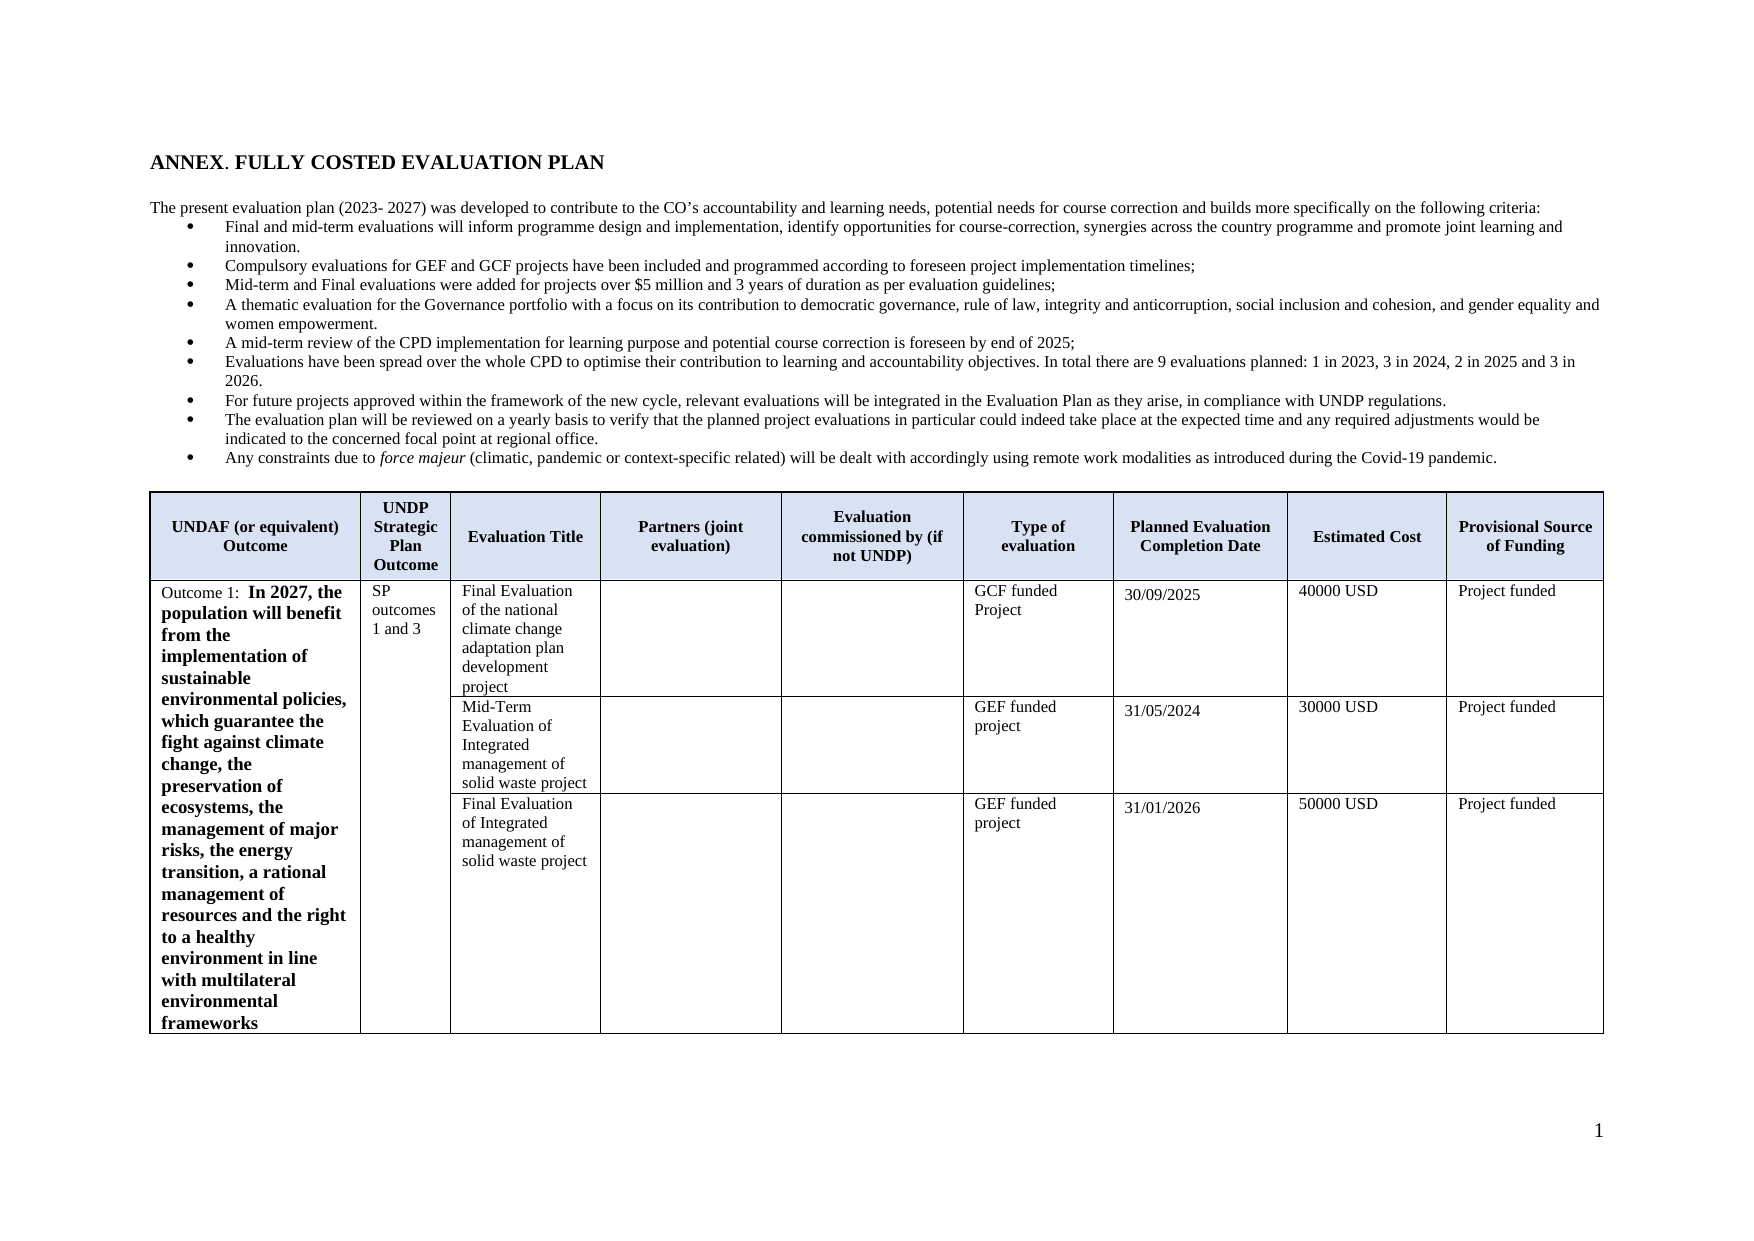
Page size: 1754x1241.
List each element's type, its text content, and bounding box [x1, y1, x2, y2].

table_cell Project funded [1447, 794, 1603, 1033]
list The evaluation plan will be reviewed on a yearly basis to verify that the planned project evaluations in particular could indeed take place at the expected time and any required adjustments would be indicated to the concerned focal point at regional office. [187, 410, 1604, 448]
table_cell 30/09/2025 [1114, 581, 1287, 696]
table_header UNDP Strategic Plan Outcome [361, 493, 450, 579]
table_cell Outcome 1: In 2027, the population will benefit from the implementation of sustainable environmental policies, which guarantee the fight against climate change, the preservation of ecosystems, the management of major risks, the energy transition, a rational management of resources and the right to a healthy environment in line with multilateral environmental frameworks [151, 581, 360, 1033]
list Compulsory evaluations for GEF and GCF projects have been included and programmed according to foreseen project implementation timelines; [187, 256, 1604, 275]
table_cell GEF funded project [964, 794, 1113, 1033]
text The present evaluation plan (2023- 2027) was developed to contribute to the CO’s accountability and learning needs, potential needs for course correction and builds more specifically on the following criteria: [150, 198, 1604, 217]
text ANNEX. FULLY COSTED EVALUATION PLAN [150, 150, 1604, 174]
table_header Type of evaluation [964, 493, 1113, 579]
table_header Evaluation Title [451, 493, 600, 579]
list Final and mid-term evaluations will inform programme design and implementation, identify opportunities for course-correction, synergies across the country programme and promote joint learning and innovation. [187, 217, 1604, 256]
table_cell [601, 581, 781, 696]
table_cell Project funded [1447, 697, 1603, 792]
list Evaluations have been spread over the whole CPD to optimise their contribution to learning and accountability objectives. In total there are 9 evaluations planned: 1 in 2023, 3 in 2024, 2 in 2025 and 3 in 2026. [187, 352, 1604, 390]
table_cell Mid-Term Evaluation of Integrated management of solid waste project [451, 697, 600, 792]
list A mid-term review of the CPD implementation for learning purpose and potential course correction is foreseen by end of 2025; [187, 333, 1604, 352]
table_cell [782, 794, 963, 1033]
table_cell 40000 USD [1288, 581, 1446, 696]
table_header Planned Evaluation Completion Date [1114, 493, 1287, 579]
table_cell SP outcomes 1 and 3 [361, 581, 450, 1033]
table_cell [782, 581, 963, 696]
table_cell [601, 794, 781, 1033]
table_header Partners (joint evaluation) [601, 493, 781, 579]
table_cell GCF funded Project [964, 581, 1113, 696]
table_header UNDAF (or equivalent) Outcome [151, 493, 360, 579]
table_cell Final Evaluation of Integrated management of solid waste project [451, 794, 600, 1033]
table_cell GEF funded project [964, 697, 1113, 792]
list A thematic evaluation for the Governance portfolio with a focus on its contribution to democratic governance, rule of law, integrity and anticorruption, social inclusion and cohesion, and gender equality and women empowerment. [187, 294, 1604, 333]
table_cell [601, 697, 781, 792]
table_cell 31/05/2024 [1114, 697, 1287, 792]
list Any constraints due to force majeur (climatic, pandemic or context-specific related) will be dealt with accordingly using remote work modalities as introduced during the Covid-19 pandemic. [187, 448, 1604, 467]
table_cell Project funded [1447, 581, 1603, 696]
table_cell 31/01/2026 [1114, 794, 1287, 1033]
table_cell [782, 697, 963, 792]
table_header Provisional Source of Funding [1447, 493, 1603, 579]
table_header Evaluation commissioned by (if not UNDP) [782, 493, 963, 579]
table_cell 30000 USD [1288, 697, 1446, 792]
list Mid-term and Final evaluations were added for projects over $5 million and 3 years of duration as per evaluation guidelines; [187, 275, 1604, 294]
table_header Estimated Cost [1288, 493, 1446, 579]
list For future projects approved within the framework of the new cycle, relevant evaluations will be integrated in the Evaluation Plan as they arise, in compliance with UNDP regulations. [187, 390, 1604, 410]
table_cell Final Evaluation of the national climate change adaptation plan development project [451, 581, 600, 696]
table_cell 50000 USD [1288, 794, 1446, 1033]
